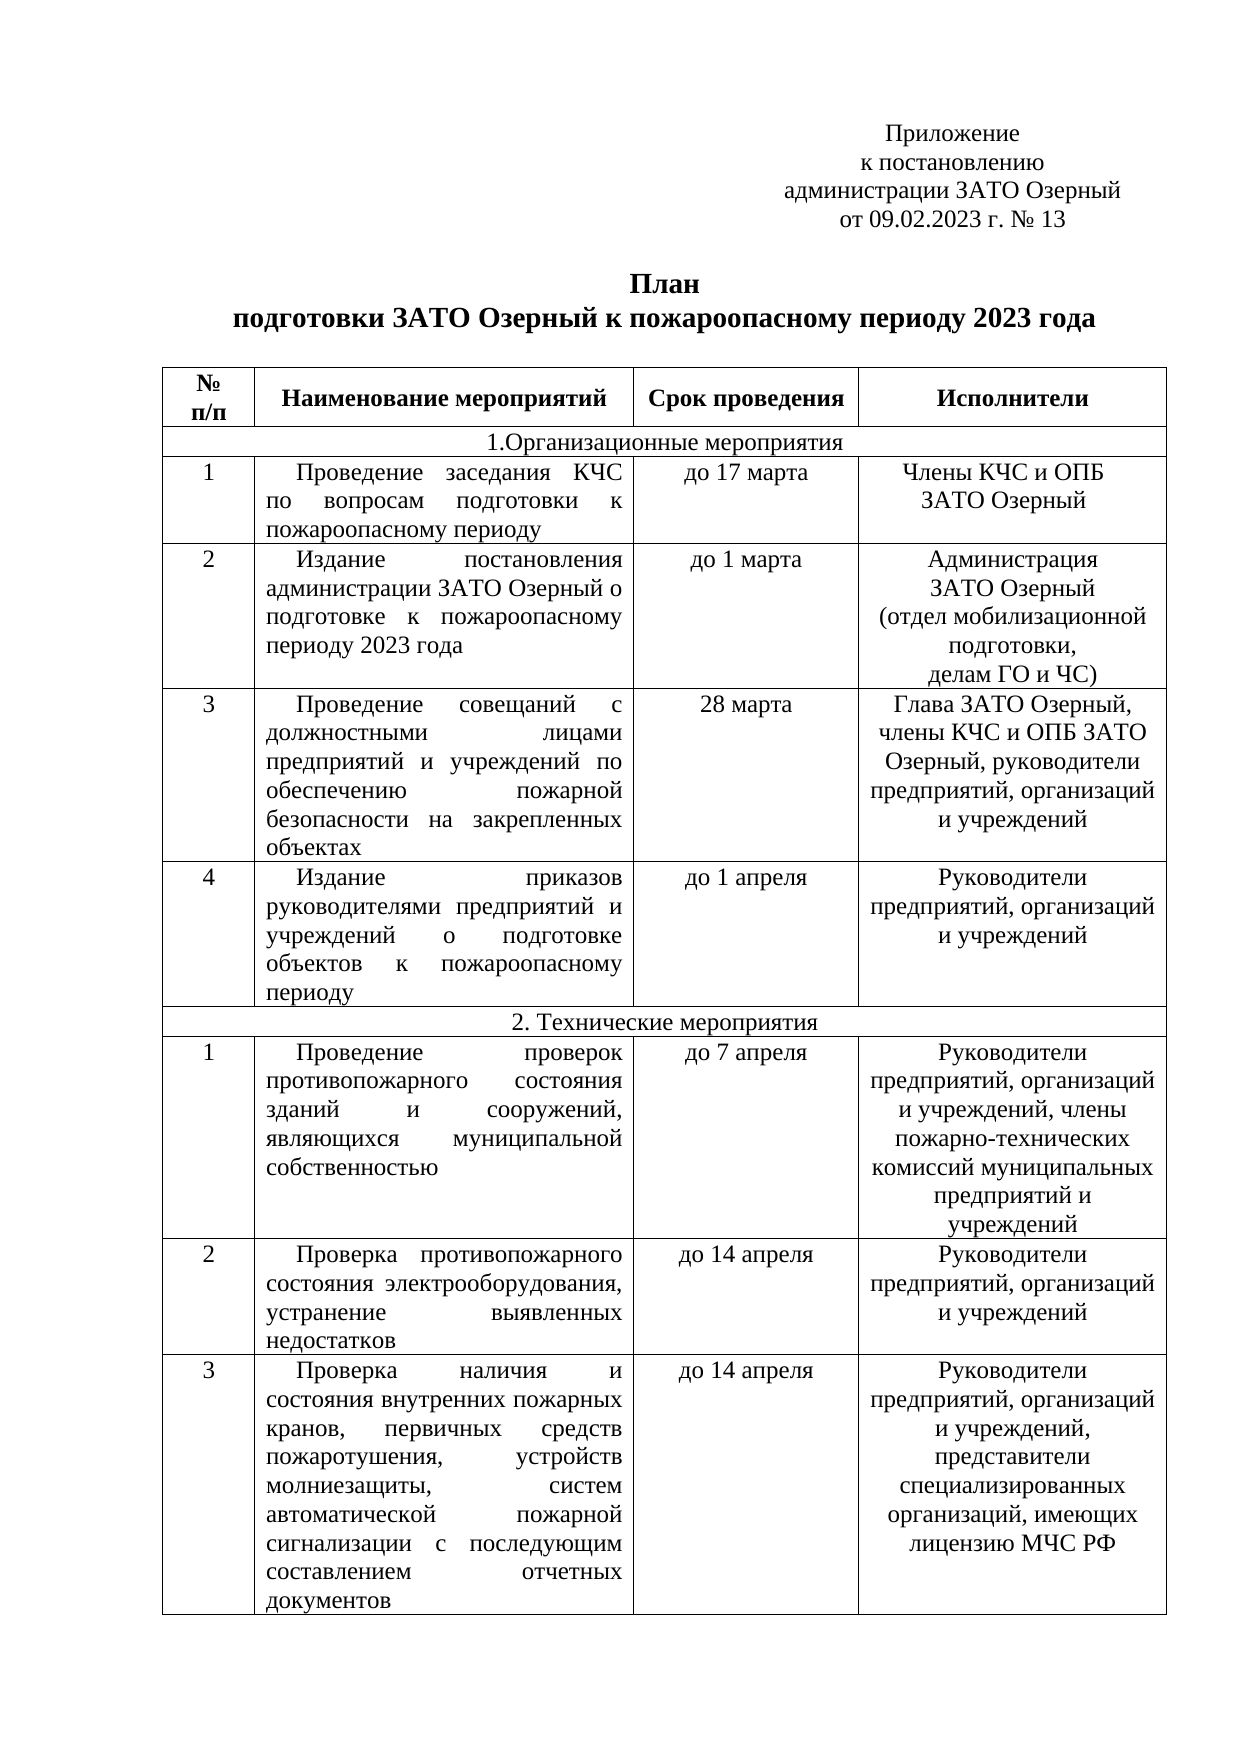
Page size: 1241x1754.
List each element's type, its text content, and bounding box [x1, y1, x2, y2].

table_cell до 1 апреля [634, 862, 858, 1006]
text администрации ЗАТО Озерный [753, 176, 1152, 204]
table_cell Глава ЗАТО Озерный, члены КЧС и ОПБ ЗАТО Озерный, руководители предприятий, организаций и учреждений [859, 689, 1166, 861]
table_cell Проведение заседания КЧС по вопросам подготовки к пожароопасному периоду [255, 457, 633, 543]
table_cell 3 [163, 689, 254, 861]
table_header Исполнители [859, 368, 1166, 426]
table_cell Руководители предприятий, организаций и учреждений, члены пожарно-технических комиссий муниципальных предприятий и учреждений [859, 1037, 1166, 1238]
text к постановлению [753, 147, 1152, 176]
table_cell 2. Технические мероприятия [163, 1007, 1166, 1036]
table_cell 3 [163, 1355, 254, 1614]
table_cell Проверка наличия и состояния внутренних пожарных кранов, первичных средств пожаротушения, устройств молниезащиты, систем автоматической пожарной сигнализации с последующим составлением отчетных документов [255, 1355, 633, 1614]
table_cell 1 [163, 1037, 254, 1238]
table_cell Администрация ЗАТО Озерный (отдел мобилизационной подготовки, делам ГО и ЧС) [859, 544, 1166, 688]
table_cell 28 марта [634, 689, 858, 861]
table_cell до 17 марта [634, 457, 858, 543]
table_cell 2 [163, 1239, 254, 1354]
text подготовки ЗАТО Озерный к пожароопасному периоду 2023 года [177, 300, 1152, 334]
table_cell до 14 апреля [634, 1355, 858, 1614]
table_cell 1 [163, 457, 254, 543]
table_cell до 14 апреля [634, 1239, 858, 1354]
table_cell 4 [163, 862, 254, 1006]
text План [177, 267, 1152, 300]
table_cell Проведение совещаний с должностными лицами предприятий и учреждений по обеспечению пожарной безопасности на закрепленных объектах [255, 689, 633, 861]
table_header Наименование мероприятий [255, 368, 633, 426]
table_header № п/п [163, 368, 254, 426]
table_cell Издание приказов руководителями предприятий и учреждений о подготовке объектов к пожароопасному периоду [255, 862, 633, 1006]
table_cell Издание постановления администрации ЗАТО Озерный о подготовке к пожароопасному периоду 2023 года [255, 544, 633, 688]
table_cell до 1 марта [634, 544, 858, 688]
table_cell до 7 апреля [634, 1037, 858, 1238]
text от 09.02.2023 г. № 13 [753, 204, 1152, 233]
table_header Срок проведения [634, 368, 858, 426]
table_cell 1.Организационные мероприятия [163, 427, 1166, 456]
table_cell Руководители предприятий, организаций и учреждений, представители специализированных организаций, имеющих лицензию МЧС РФ [859, 1355, 1166, 1614]
table_cell Проведение проверок противопожарного состояния зданий и сооружений, являющихся муниципальной собственностью [255, 1037, 633, 1238]
table_cell Руководители предприятий, организаций и учреждений [859, 862, 1166, 1006]
table_cell Руководители предприятий, организаций и учреждений [859, 1239, 1166, 1354]
text Приложение [753, 118, 1152, 147]
table_cell Проверка противопожарного состояния электрооборудования, устранение выявленных недостатков [255, 1239, 633, 1354]
table_cell 2 [163, 544, 254, 688]
table_cell Члены КЧС и ОПБ ЗАТО Озерный [859, 457, 1166, 543]
